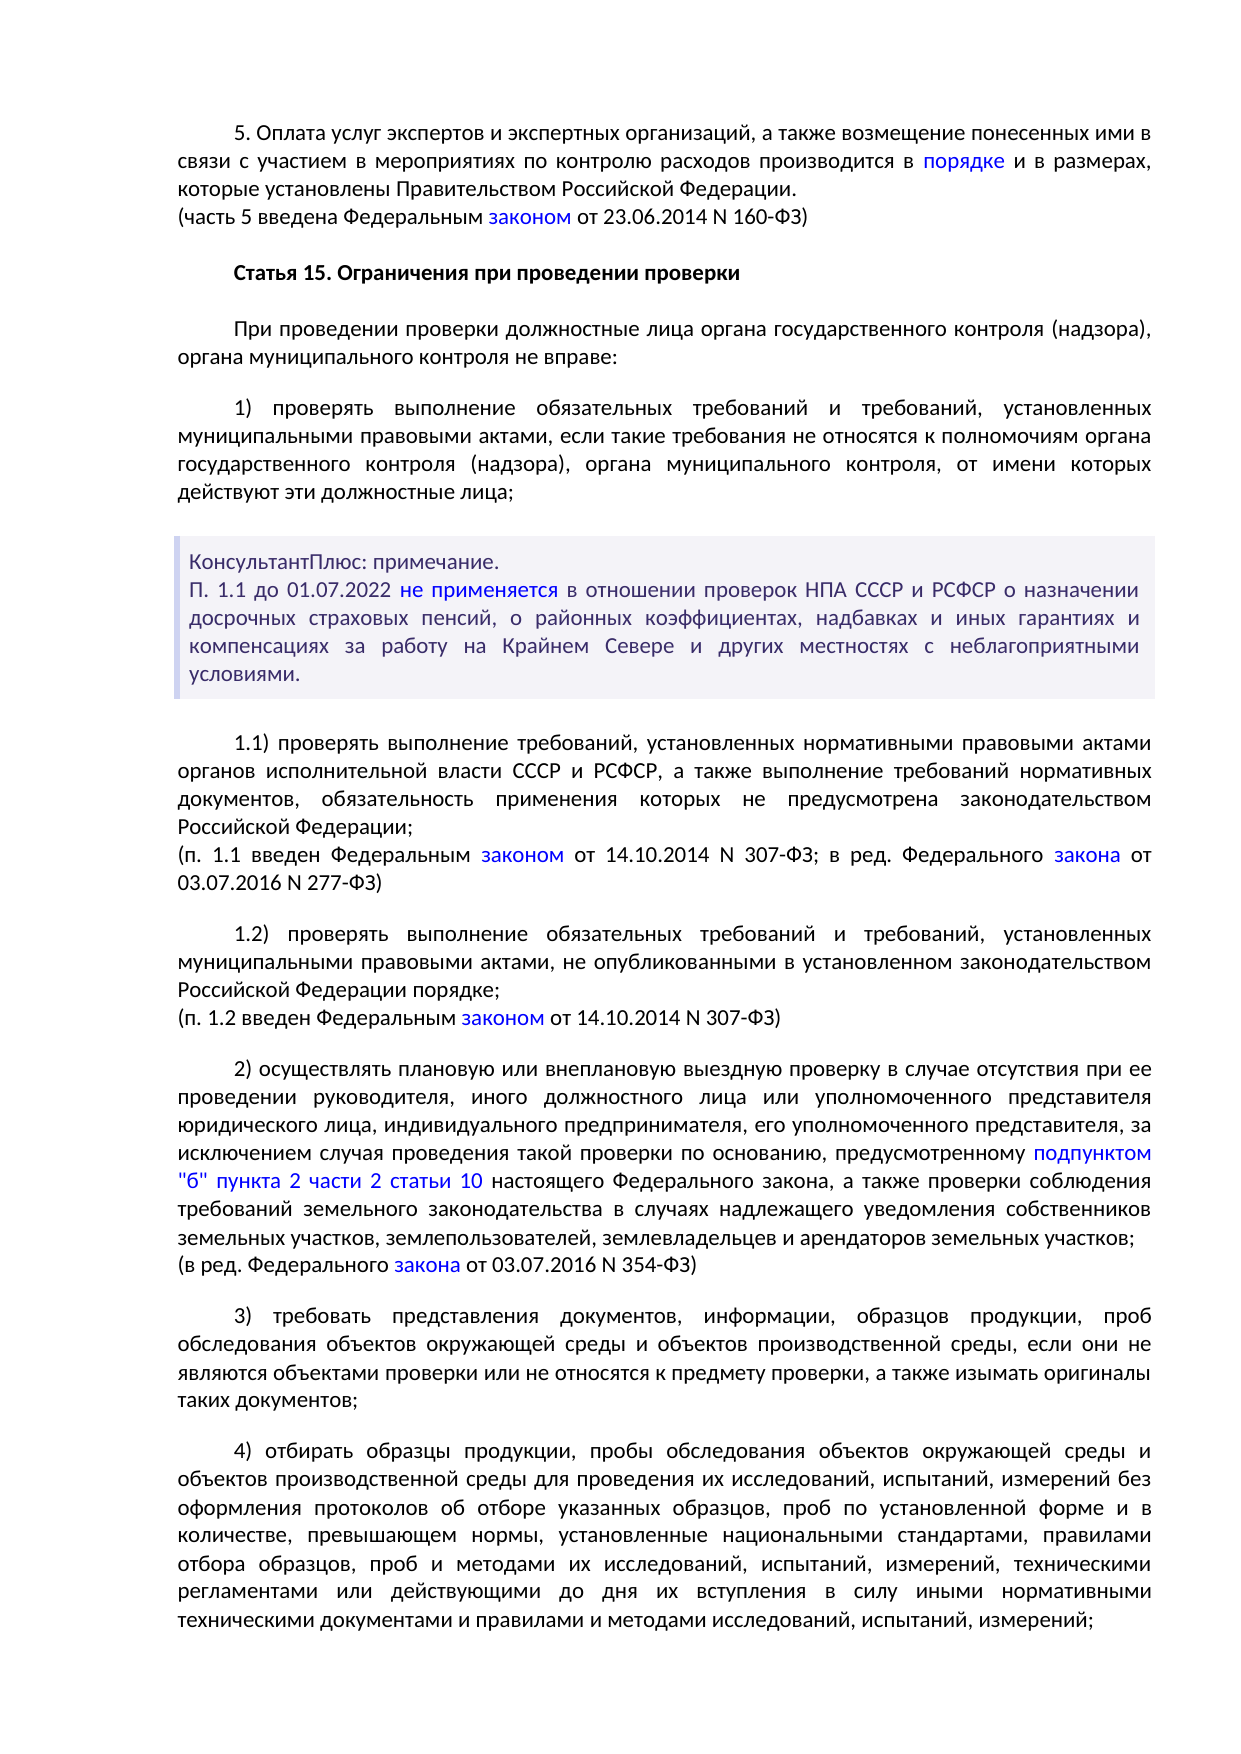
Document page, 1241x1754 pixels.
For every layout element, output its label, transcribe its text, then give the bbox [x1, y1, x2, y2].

text 3) требовать представления документов, информации, образцов продукции, проб обследования объектов окружающей среды и объектов производственной среды, если они не являются объектами проверки или не относятся к предмету проверки, а также изымать оригиналы таких документов; [177, 1302, 1152, 1414]
title Статья 15. Ограничения при проведении проверки [177, 258, 1152, 286]
text (в ред. Федерального закона от 03.07.2016 N 354-ФЗ) [177, 1251, 1152, 1279]
table_header КонсультантПлюс: примечание. П. 1.1 до 01.07.2022 не применяется в отношении проверок НПА СССР и РСФСР о назначении досрочных страховых пенсий, о районных коэффициентах, надбавках и иных гарантиях и компенсациях за работу на Крайнем Севере и других местностях с неблагоприятными условиями. [180, 536, 1149, 699]
text (п. 1.1 введен Федеральным законом от 14.10.2014 N 307-ФЗ; в ред. Федерального закона от 03.07.2016 N 277-ФЗ) [177, 841, 1152, 897]
text 1.2) проверять выполнение обязательных требований и требований, установленных муниципальными правовыми актами, не опубликованными в установленном законодательством Российской Федерации порядке; [177, 919, 1152, 1003]
text 5. Оплата услуг экспертов и экспертных организаций, а также возмещение понесенных ими в связи с участием в мероприятиях по контролю расходов производится в порядке и в размерах, которые установлены Правительством Российской Федерации. [177, 118, 1152, 202]
text 1) проверять выполнение обязательных требований и требований, установленных муниципальными правовыми актами, если такие требования не относятся к полномочиям органа государственного контроля (надзора), органа муниципального контроля, от имени которых действуют эти должностные лица; [177, 393, 1152, 505]
text При проведении проверки должностные лица органа государственного контроля (надзора), органа муниципального контроля не вправе: [177, 314, 1152, 370]
text (часть 5 введена Федеральным законом от 23.06.2014 N 160-ФЗ) [177, 202, 1152, 230]
text 1.1) проверять выполнение требований, установленных нормативными правовыми актами органов исполнительной власти СССР и РСФСР, а также выполнение требований нормативных документов, обязательность применения которых не предусмотрена законодательством Российской Федерации; [177, 728, 1152, 841]
text (п. 1.2 введен Федеральным законом от 14.10.2014 N 307-ФЗ) [177, 1003, 1152, 1032]
text 4) отбирать образцы продукции, пробы обследования объектов окружающей среды и объектов производственной среды для проведения их исследований, испытаний, измерений без оформления протоколов об отборе указанных образцов, проб по установленной форме и в количестве, превышающем нормы, установленные национальными стандартами, правилами отбора образцов, проб и методами их исследований, испытаний, измерений, техническими регламентами или действующими до дня их вступления в силу иными нормативными техническими документами и правилами и методами исследований, испытаний, измерений; [177, 1437, 1152, 1633]
text 2) осуществлять плановую или внеплановую выездную проверку в случае отсутствия при ее проведении руководителя, иного должностного лица или уполномоченного представителя юридического лица, индивидуального предпринимателя, его уполномоченного представителя, за исключением случая проведения такой проверки по основанию, предусмотренному подпунктом "б" пункта 2 части 2 статьи 10 настоящего Федерального закона, а также проверки соблюдения требований земельного законодательства в случаях надлежащего уведомления собственников земельных участков, землепользователей, землевладельцев и арендаторов земельных участков; [177, 1054, 1152, 1251]
